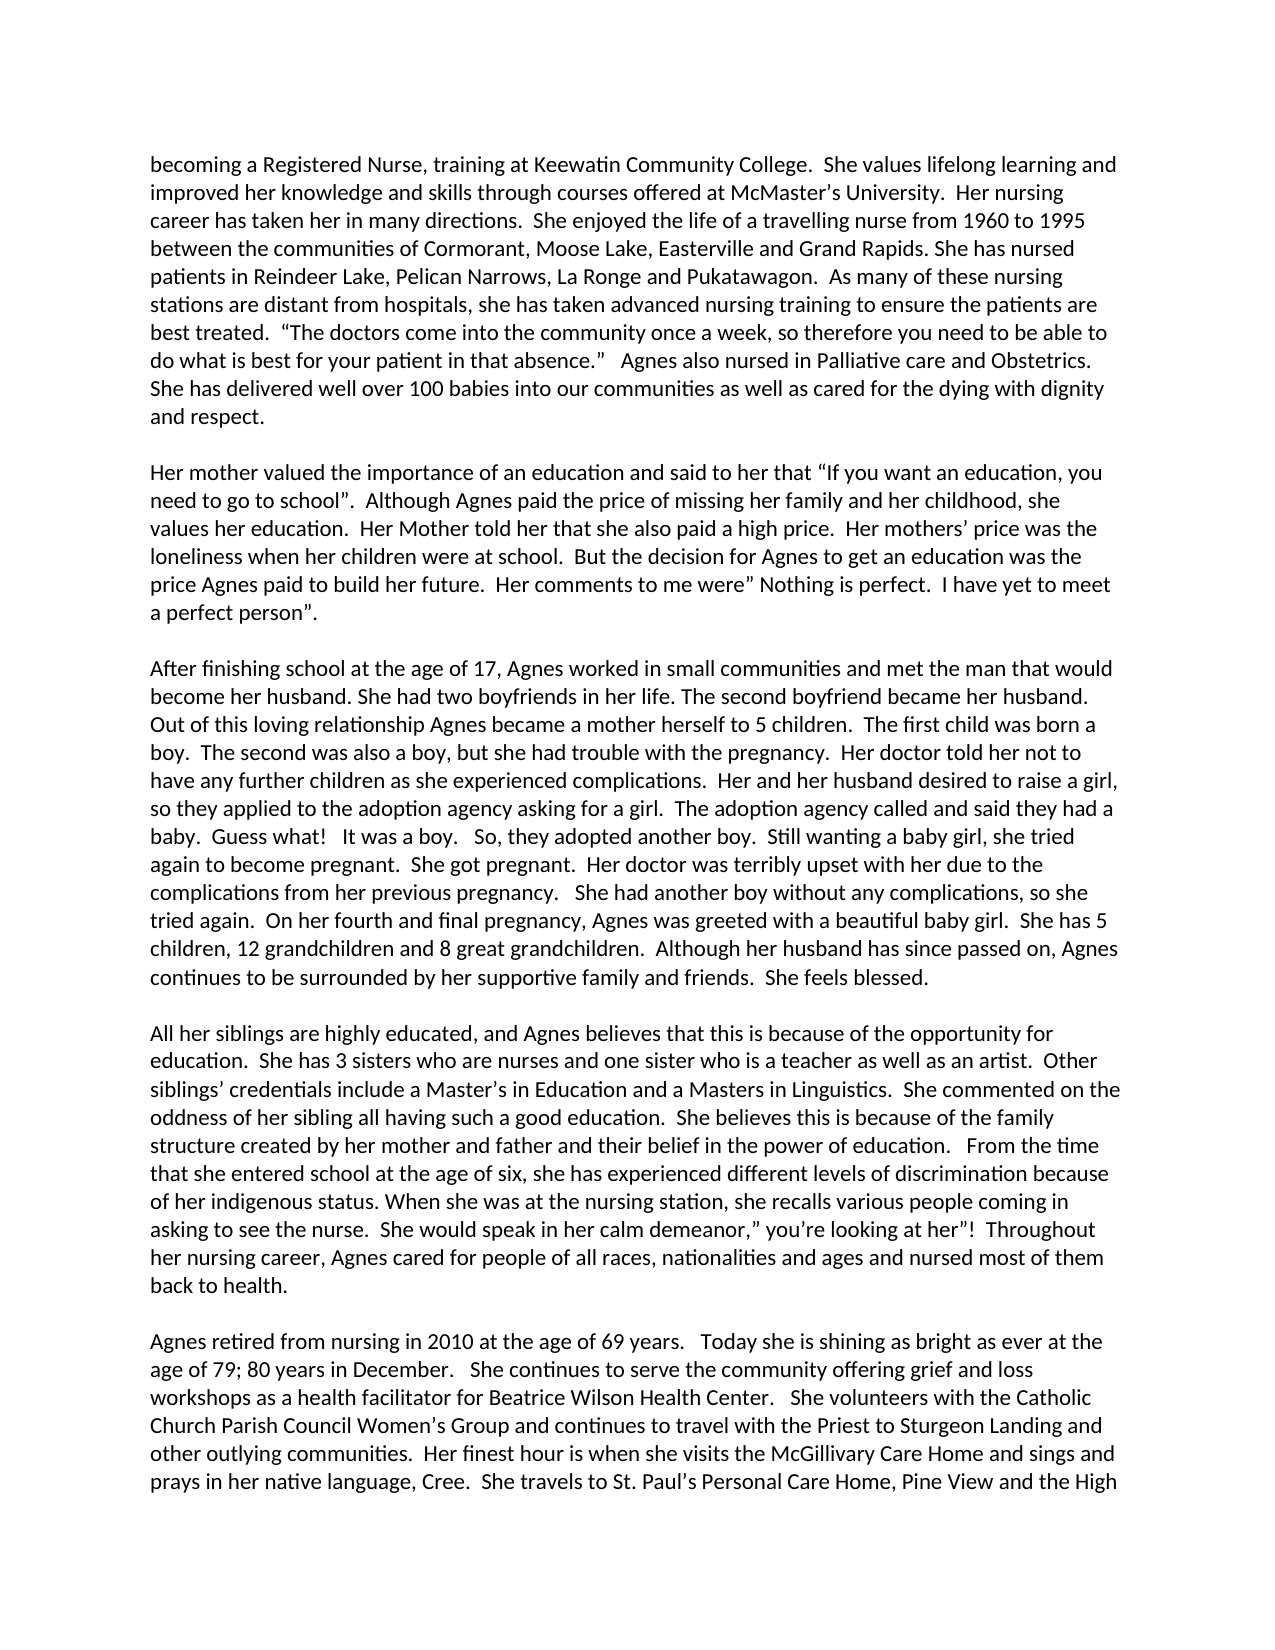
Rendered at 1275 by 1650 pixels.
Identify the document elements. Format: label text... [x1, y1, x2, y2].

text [150, 150, 1125, 430]
text Her mother valued the importance of an education and said to her that “If you want an education, you need to go to school”. Although Agnes paid the price of missing her family and her childhood, she values her education. Her Mother told her that she also paid a high price. Her mothers’ price was the loneliness when her children were at school. But the decision for Agnes to get an education was the price Agnes paid to build her future. Her comments to me were” Nothing is perfect. I have yet to meet a perfect person”. [150, 458, 1125, 626]
text All her siblings are highly educated, and Agnes believes that this is because of the opportunity for education. She has 3 sisters who are nurses and one sister who is a teacher as well as an artist. Other siblings’ credentials include a Master’s in Education and a Masters in Linguistics. She commented on the oddness of her sibling all having such a good education. She believes this is because of the family structure created by her mother and father and their belief in the power of education. From the time that she entered school at the age of six, she has experienced different levels of discrimination because of her indigenous status. When she was at the nursing station, she recalls various people coming in asking to see the nurse. She would speak in her calm demeanor,” you’re looking at her”! Throughout her nursing career, Agnes cared for people of all races, nationalities and ages and nursed most of them back to health. [150, 1019, 1125, 1299]
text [150, 1327, 1125, 1495]
text After finishing school at the age of 17, Agnes worked in small communities and met the man that would become her husband. She had two boyfriends in her life. The second boyfriend became her husband. Out of this loving relationship Agnes became a mother herself to 5 children. The first child was born a boy. The second was also a boy, but she had trouble with the pregnancy. Her doctor told her not to have any further children as she experienced complications. Her and her husband desired to raise a girl, so they applied to the adoption agency asking for a girl. The adoption agency called and said they had a baby. Guess what! It was a boy. So, they adopted another boy. Still wanting a baby girl, she tried again to become pregnant. She got pregnant. Her doctor was terribly upset with her due to the complications from her previous pregnancy. She had another boy without any complications, so she tried again. On her fourth and final pregnancy, Agnes was greeted with a beautiful baby girl. She has 5 children, 12 grandchildren and 8 great grandchildren. Although her husband has since passed on, Agnes continues to be surrounded by her supportive family and friends. She feels blessed. [150, 654, 1125, 991]
